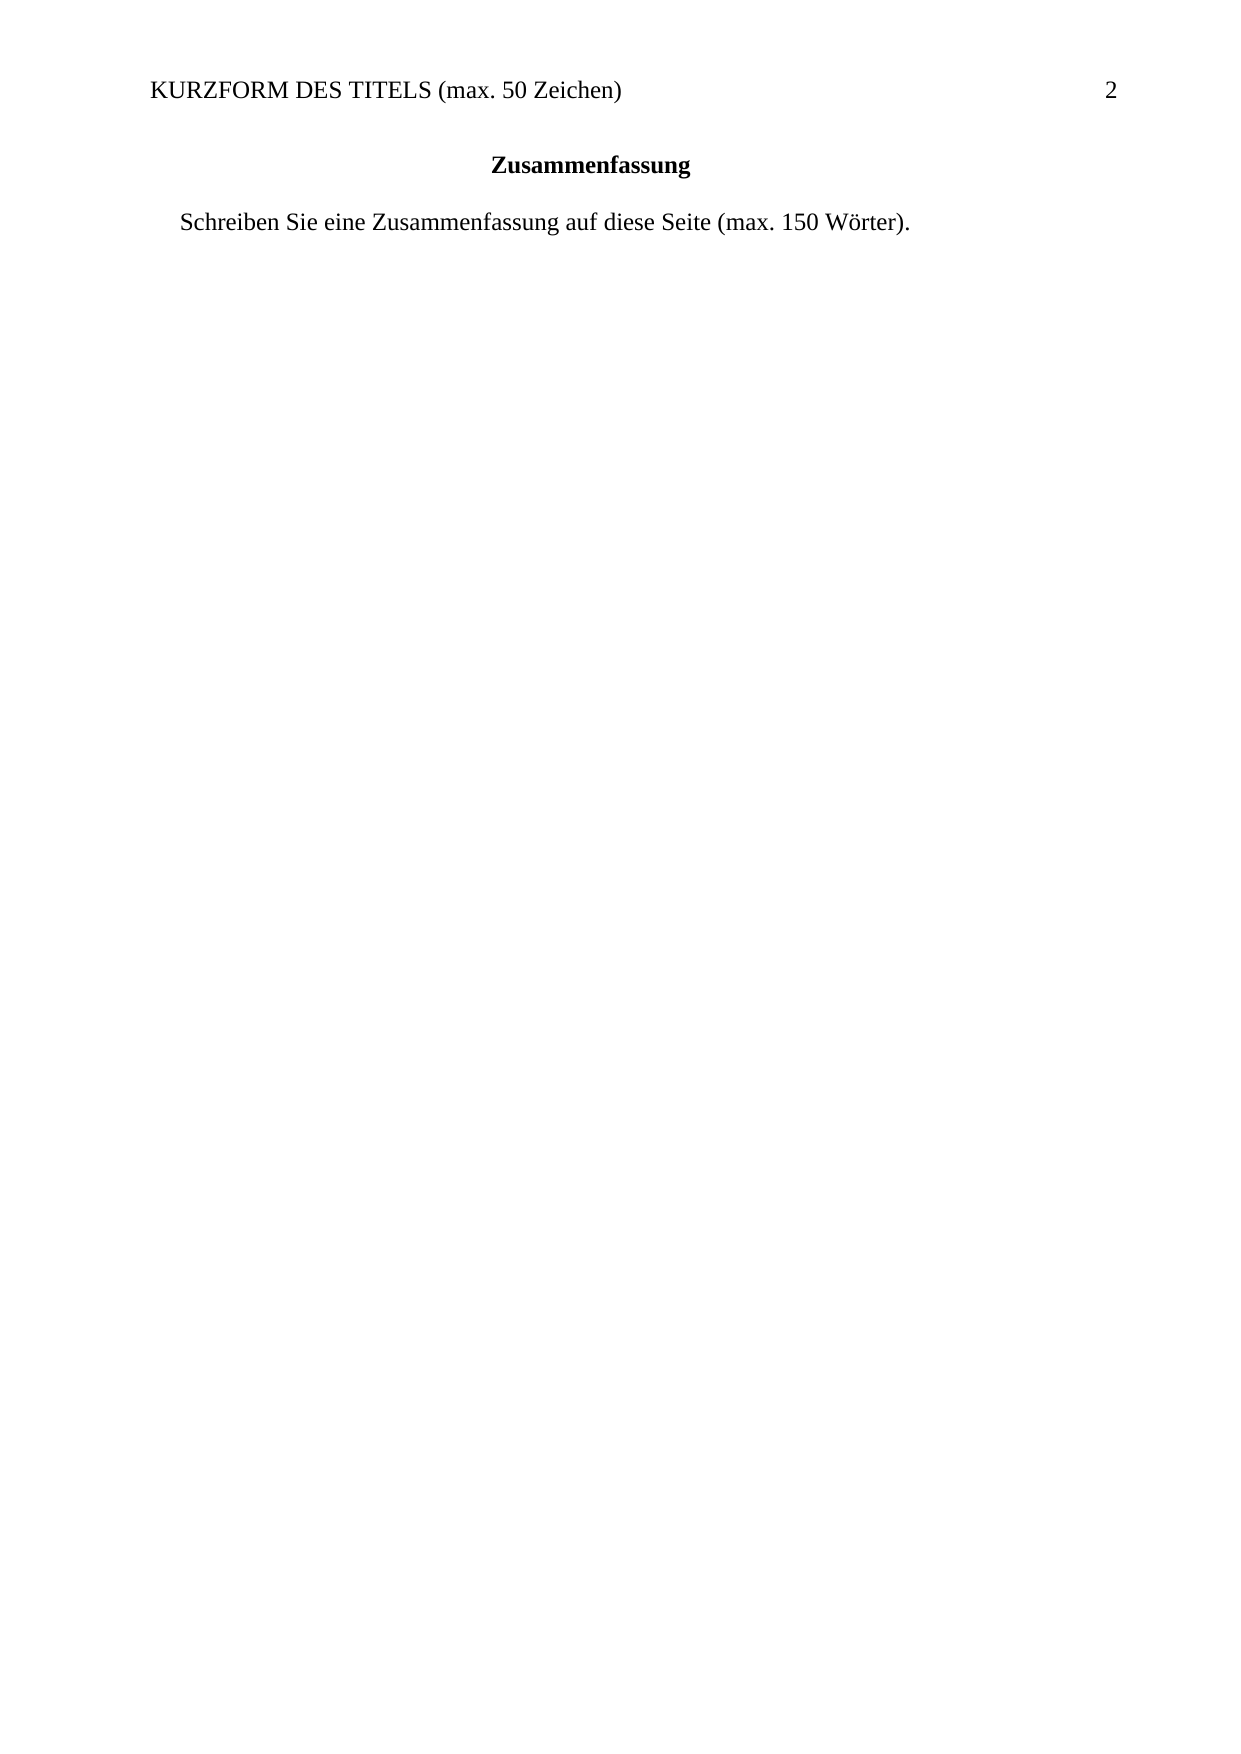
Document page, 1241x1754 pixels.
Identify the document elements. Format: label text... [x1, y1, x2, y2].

subtitle Zusammenfassung [150, 150, 1031, 179]
text Schreiben Sie eine Zusammenfassung auf diese Seite (max. 150 Wörter). [150, 207, 1031, 236]
